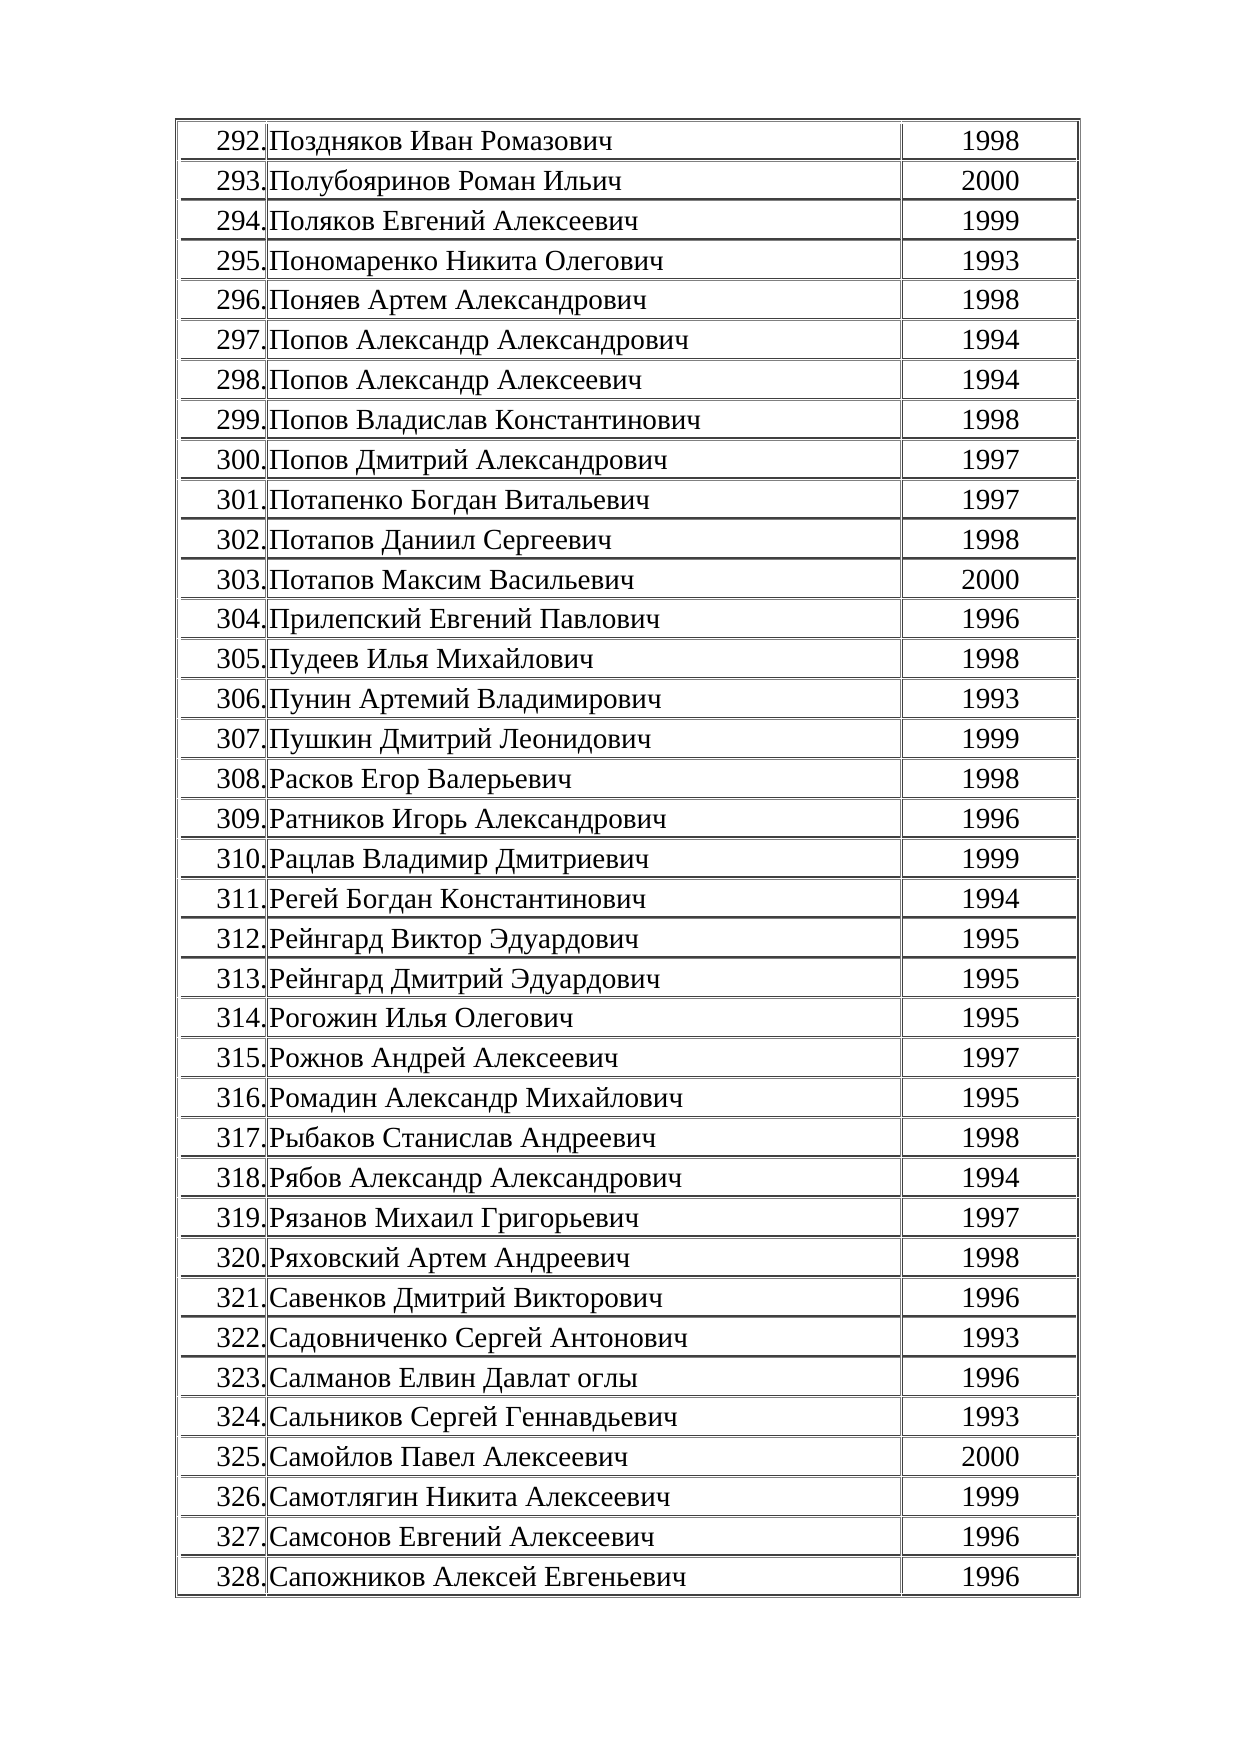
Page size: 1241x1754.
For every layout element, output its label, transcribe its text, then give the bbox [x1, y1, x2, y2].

table_cell 1999 [901, 717, 1079, 756]
table_cell Самотлягин Никита Алексеевич [268, 1478, 900, 1514]
table_cell [178, 158, 265, 198]
table_cell [178, 122, 267, 158]
table_cell [176, 318, 267, 357]
table_cell Рогожин Илья Олегович [268, 999, 900, 1036]
table_cell Попов Александр Александрович [268, 321, 900, 357]
table_cell [178, 1515, 265, 1554]
table_cell [176, 278, 267, 318]
table_cell 1993 [903, 238, 1079, 278]
table_cell 1996 [903, 1275, 1078, 1315]
table_cell 1994 [901, 318, 1079, 357]
table_cell 1998 [903, 517, 1077, 557]
table_cell Поляков Евгений Алексеевич [268, 201, 900, 238]
table_cell 1996 [901, 1554, 1078, 1594]
table_cell Пудеев Илья Михайлович [268, 640, 900, 677]
table_cell 1995 [901, 1076, 1079, 1116]
table_cell 1998 [901, 122, 1077, 158]
table_cell Прилепский Евгений Павлович [268, 600, 900, 637]
table_cell Потапов Даниил Сергеевич [268, 520, 900, 557]
table_cell [178, 517, 265, 557]
table_cell 1998 [903, 1235, 1078, 1275]
table_cell [178, 836, 265, 876]
table_cell 1997 [903, 1195, 1078, 1235]
table_cell Ромадин Александр Михайлович [268, 1079, 900, 1116]
table_cell [176, 637, 267, 677]
table_cell [178, 1355, 265, 1395]
table_cell 2000 [901, 1435, 1079, 1474]
table_cell 1994 [903, 358, 1078, 397]
table_cell 1993 [903, 1315, 1077, 1355]
table_cell 1994 [903, 876, 1078, 916]
table_cell [178, 756, 265, 796]
table_cell 1998 [903, 398, 1078, 437]
table_cell 1998 [901, 278, 1079, 318]
table_cell [176, 1076, 267, 1116]
table_cell 1995 [903, 956, 1077, 996]
table_cell [178, 398, 265, 437]
table_cell 1993 [901, 677, 1079, 717]
table_cell 1999 [903, 198, 1079, 238]
table_cell [176, 198, 265, 238]
table_cell 1996 [903, 1355, 1077, 1395]
table_cell Самсонов Евгений Алексеевич [268, 1518, 900, 1554]
table_cell Пушкин Дмитрий Леонидович [268, 720, 900, 756]
table_cell [176, 996, 267, 1036]
table_cell [178, 1315, 265, 1355]
table_cell 1997 [903, 437, 1078, 477]
table_cell [178, 477, 265, 517]
table_cell 1995 [903, 916, 1077, 956]
table_cell [176, 238, 265, 278]
table_cell Рыбаков Станислав Андреевич [268, 1119, 900, 1155]
table_cell 2000 [903, 557, 1077, 597]
table_cell Попов Владислав Константинович [268, 401, 900, 437]
table_cell Самойлов Павел Алексеевич [268, 1438, 900, 1474]
table_cell Поняев Артем Александрович [268, 281, 900, 318]
table_cell Полубояринов Роман Ильич [268, 162, 900, 198]
table_cell Рейнгард Виктор Эдуардович [268, 919, 900, 956]
table_cell [178, 916, 265, 956]
table_cell [178, 358, 265, 397]
table_cell [176, 1395, 267, 1435]
table_cell [178, 557, 265, 597]
table_cell 1998 [903, 756, 1078, 796]
table_cell Попов Александр Алексеевич [268, 361, 900, 397]
table_cell [178, 876, 265, 916]
table_cell Савенков Дмитрий Викторович [268, 1279, 900, 1315]
table_cell Пономаренко Никита Олегович [268, 241, 900, 278]
table_cell 1997 [901, 1036, 1079, 1076]
table_cell 1999 [903, 836, 1078, 876]
table_cell [176, 717, 267, 756]
table_cell 2000 [903, 158, 1078, 198]
table_cell Ратников Игорь Александрович [268, 800, 900, 836]
table_cell 1996 [901, 597, 1079, 637]
table_cell [178, 796, 265, 836]
table_cell [178, 1155, 265, 1195]
table_cell 1999 [903, 1475, 1078, 1514]
table_cell Расков Егор Валерьевич [268, 760, 900, 796]
table_cell Рязанов Михаил Григорьевич [268, 1199, 900, 1235]
table_cell [178, 1275, 265, 1315]
table_cell [176, 677, 267, 717]
table_cell 1994 [903, 1155, 1078, 1195]
table_cell Рейнгард Дмитрий Эдуардович [268, 959, 900, 996]
table_cell Попов Дмитрий Александрович [268, 441, 900, 477]
table_cell 1997 [903, 477, 1078, 517]
table_cell [176, 1116, 267, 1155]
table_cell Садовниченко Сергей Антонович [268, 1318, 900, 1355]
table_cell Сапожников Алексей Евгеньевич [267, 1558, 901, 1594]
table_cell Рацлав Владимир Дмитриевич [268, 840, 900, 876]
table_cell [178, 437, 265, 477]
table_cell Потапенко Богдан Витальевич [268, 481, 900, 517]
table_cell Салманов Елвин Давлат оглы [268, 1358, 900, 1395]
table_cell Сальников Сергей Геннавдьевич [268, 1398, 900, 1435]
table_cell 1996 [903, 796, 1078, 836]
table_cell 1995 [901, 996, 1079, 1036]
table_cell Потапов Максим Васильевич [268, 560, 900, 597]
table_cell [176, 1435, 267, 1474]
table_cell [178, 1235, 265, 1275]
table_cell 1998 [901, 637, 1079, 677]
table_cell 1998 [901, 1116, 1079, 1155]
table_cell [178, 1554, 267, 1594]
table_cell [178, 1475, 265, 1514]
table_cell 1996 [903, 1515, 1078, 1554]
table_cell Рябов Александр Александрович [268, 1159, 900, 1195]
table_cell [178, 956, 265, 996]
table_cell [176, 1036, 267, 1076]
table_cell Поздняков Иван Ромазович [267, 122, 901, 158]
table_cell Регей Богдан Константинович [268, 880, 900, 916]
table_cell [178, 1195, 265, 1235]
table_cell Рожнов Андрей Алексеевич [268, 1039, 900, 1076]
table_cell Ряховский Артем Андреевич [268, 1239, 900, 1275]
table_cell 1993 [901, 1395, 1079, 1435]
table_cell Пунин Артемий Владимирович [268, 680, 900, 717]
table_cell [176, 597, 267, 637]
